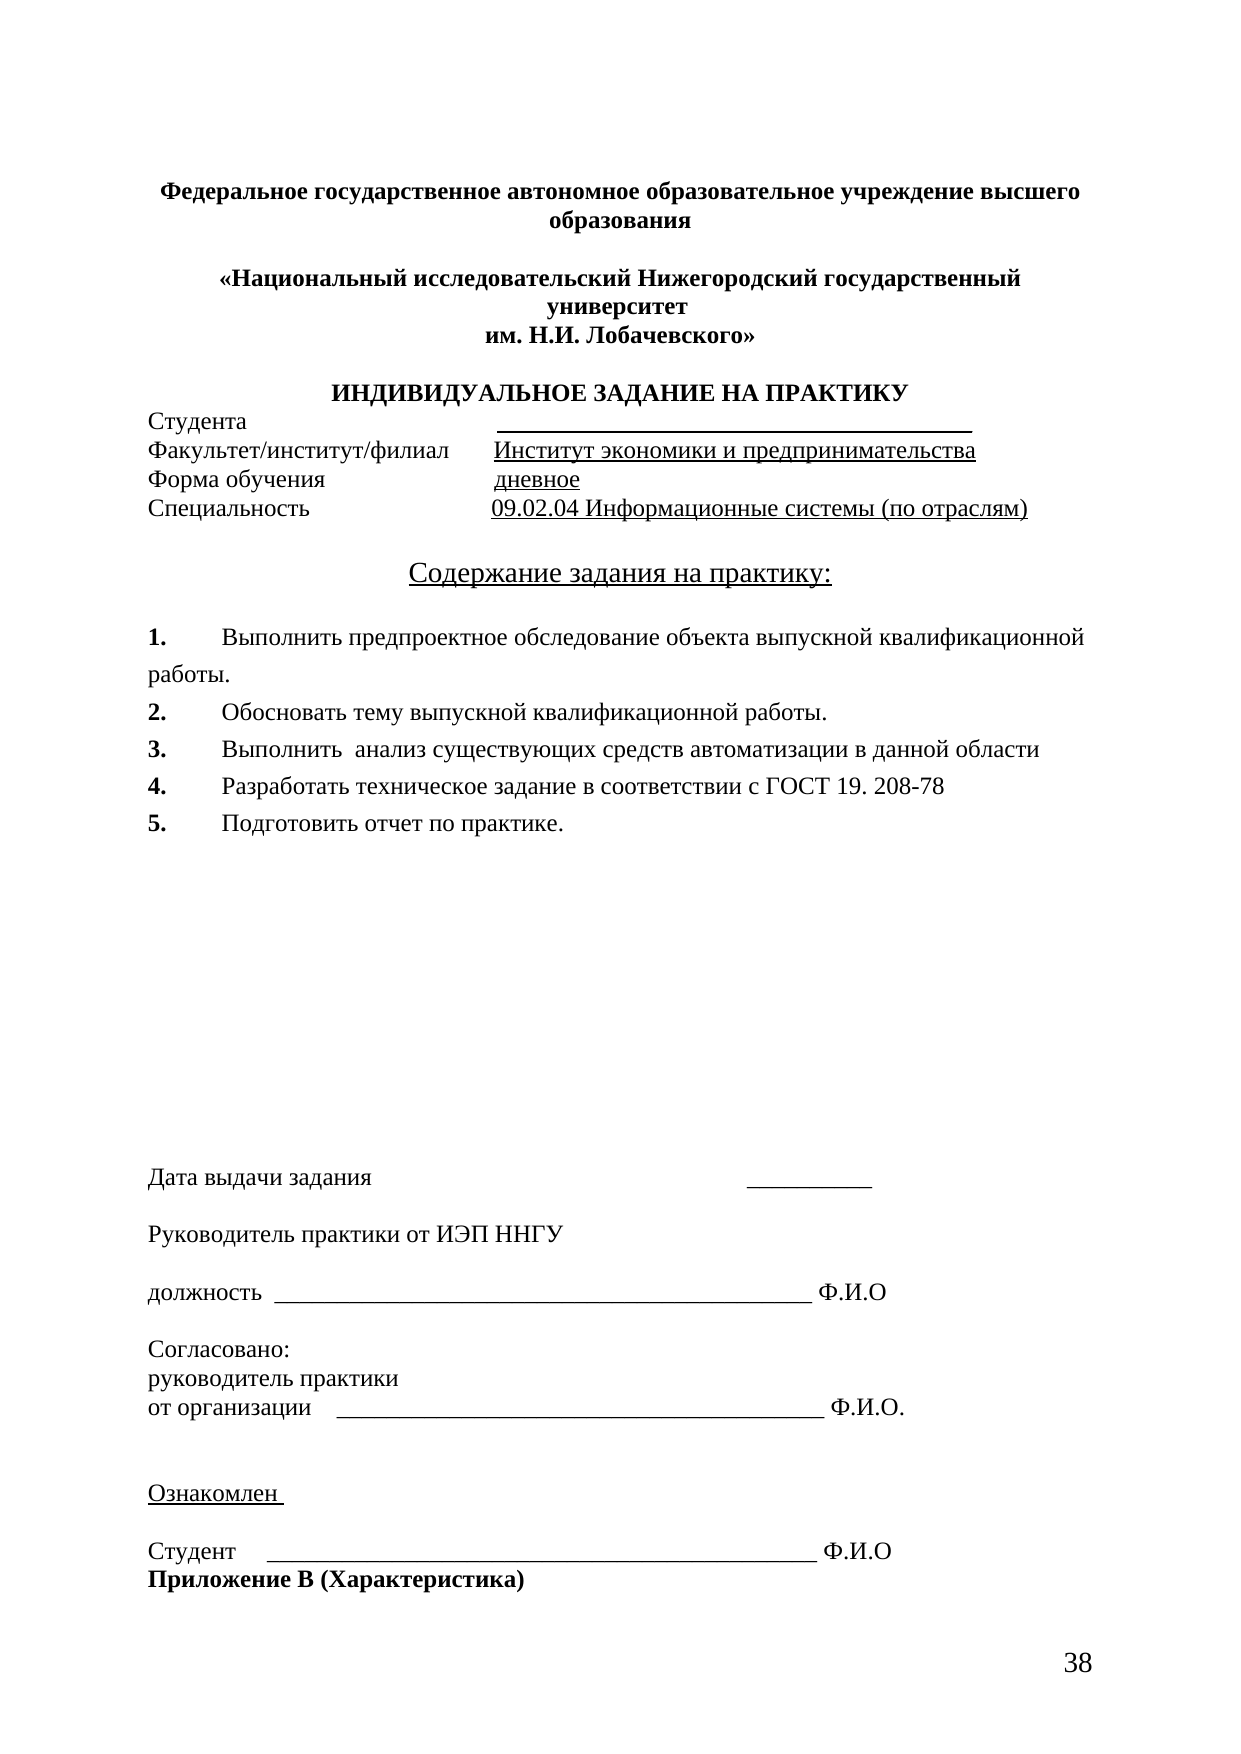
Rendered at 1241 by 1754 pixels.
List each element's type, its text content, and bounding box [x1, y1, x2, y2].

list Выполнить предпроектное обследование объекта выпускной квалификационной работы. [148, 622, 1092, 688]
list Обосновать тему выпускной квалификационной работы. [148, 697, 1092, 725]
text Приложение В (Характеристика) [148, 1564, 1092, 1593]
text «Национальный исследовательский Нижегородский государственный университет им. Н.И. Лобачевского» [148, 263, 1092, 349]
text руководитель практики [148, 1363, 1092, 1392]
list Разработать техническое задание в соответствии с ГОСТ 19. 208-78 [148, 771, 1092, 800]
list Подготовить отчет по практике. [148, 808, 1092, 837]
text Содержание задания на практику: [148, 555, 1092, 588]
text Факультет/институт/филиал Институт экономики и предпринимательства [148, 435, 1092, 464]
text Студента ______________________________________ [148, 406, 1092, 435]
text Ознакомлен [148, 1478, 1092, 1507]
text от организации _______________________________________ Ф.И.О. [148, 1392, 1092, 1421]
text Форма обучения дневное [148, 464, 1092, 493]
text Дата выдачи задания __________ [148, 1162, 1092, 1191]
text Руководитель практики от ИЭП ННГУ [148, 1219, 1092, 1248]
text Специальность 09.02.04 Информационные системы (по отраслям) [148, 493, 1092, 521]
text ИНДИВИДУАЛЬНОЕ ЗАДАНИЕ НА ПРАКТИКУ [148, 378, 1092, 406]
text Студент ____________________________________________ Ф.И.О [148, 1536, 1092, 1564]
text должность ___________________________________________ Ф.И.О [148, 1248, 1092, 1306]
text Федеральное государственное автономное образовательное учреждение высшего образования [148, 176, 1092, 234]
text Согласовано: [148, 1334, 1092, 1363]
list Выполнить анализ существующих средств автоматизации в данной области [148, 734, 1092, 763]
